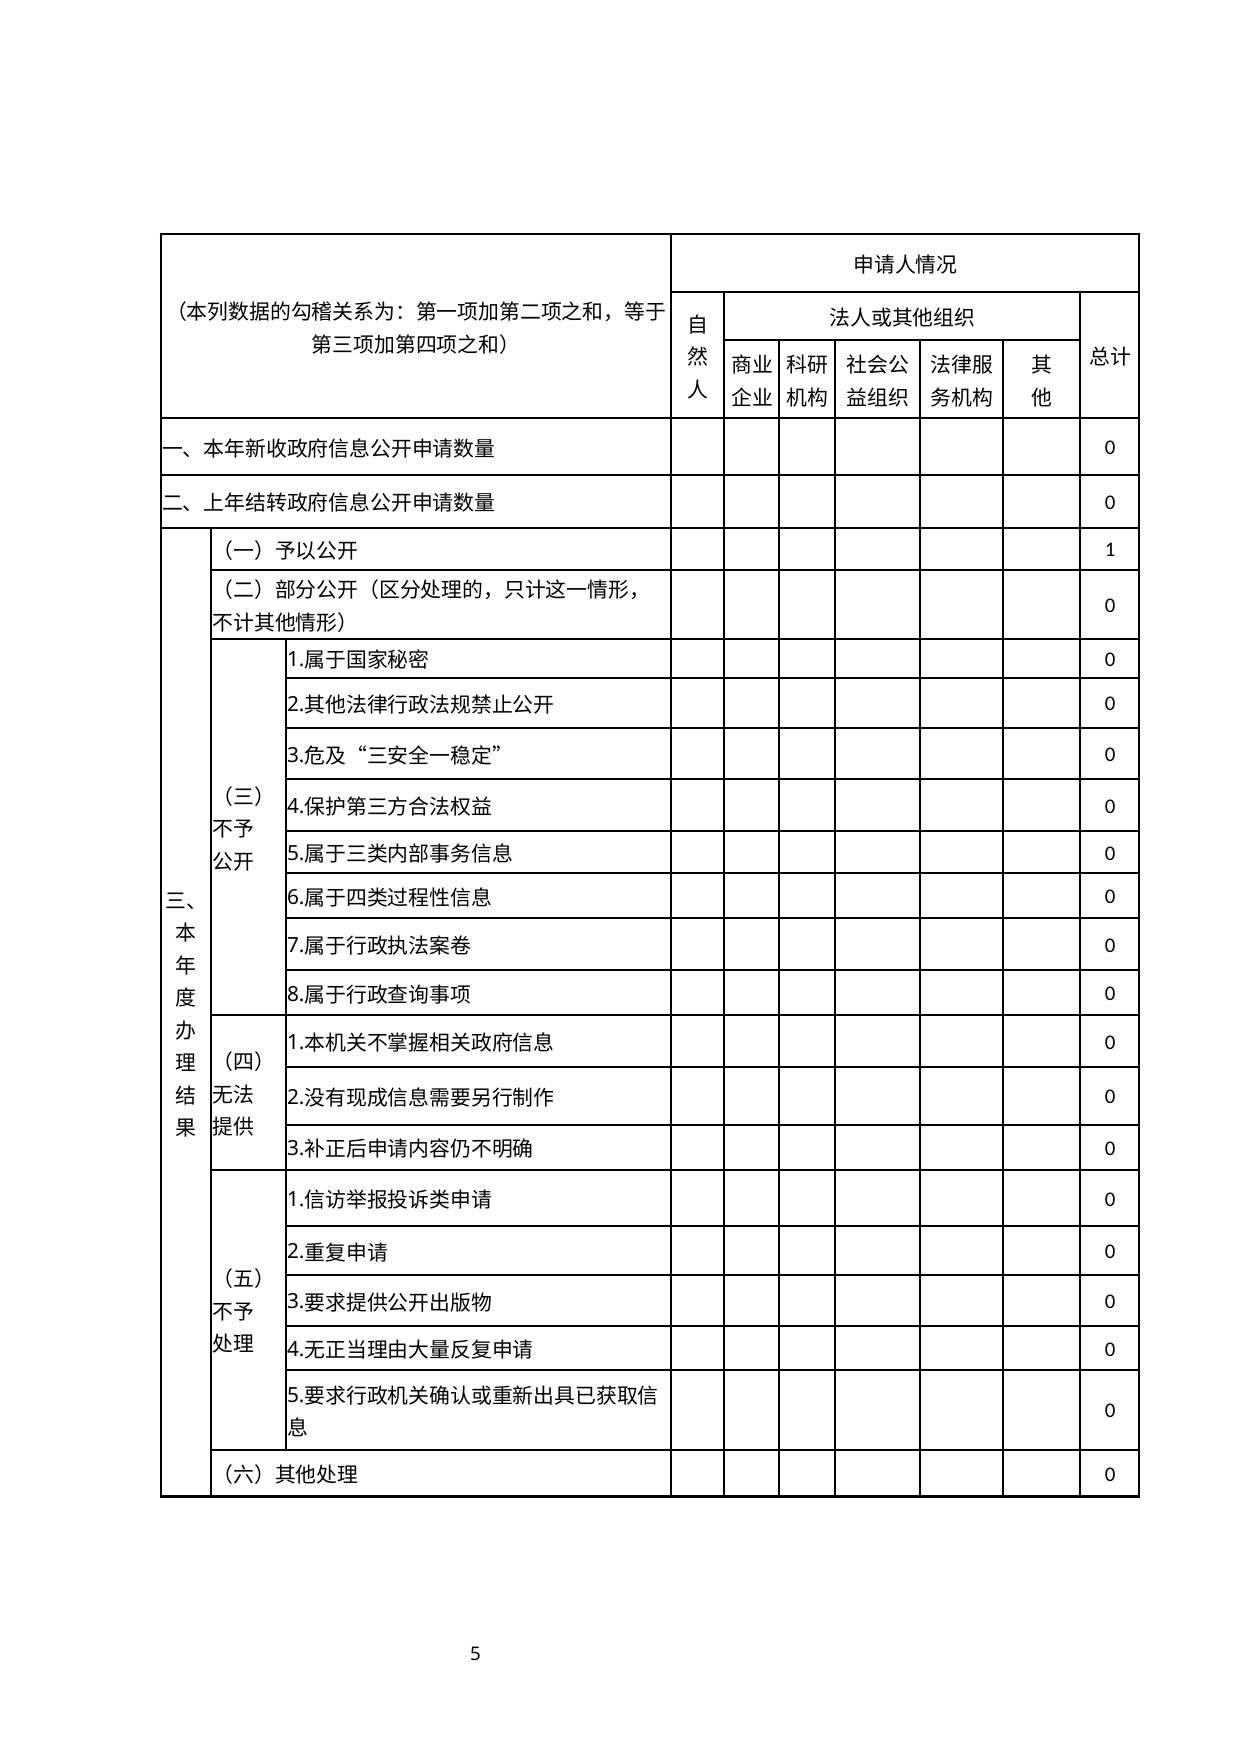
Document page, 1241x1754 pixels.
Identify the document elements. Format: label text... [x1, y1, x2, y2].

table_cell 0 [1081, 476, 1138, 527]
table_cell [725, 1171, 778, 1225]
table_cell 其 他 [1004, 341, 1079, 417]
table_cell [725, 1068, 778, 1123]
table_cell [836, 971, 919, 1014]
table_cell [725, 1451, 778, 1495]
table_cell [836, 1227, 919, 1273]
table_cell [672, 679, 723, 727]
table_cell 0 [1081, 919, 1138, 969]
table_header 申请人情况 [672, 235, 1138, 291]
table_cell [836, 1171, 919, 1225]
table_cell [921, 640, 1002, 677]
table_cell [1004, 971, 1079, 1014]
table_cell [725, 1371, 778, 1448]
table_cell [921, 1126, 1002, 1169]
table_cell [780, 529, 834, 569]
table_cell [780, 1227, 834, 1273]
table_cell [1004, 476, 1079, 527]
table_cell [1004, 529, 1079, 569]
table_cell 商业企业 [725, 341, 778, 417]
table_cell 0 [1081, 729, 1138, 778]
table_cell 0 [1081, 832, 1138, 872]
table_cell [921, 679, 1002, 727]
table_cell [672, 919, 723, 969]
table_cell 2.重复申请 [287, 1227, 670, 1273]
table_cell 1.本机关不掌握相关政府信息 [287, 1016, 670, 1066]
table_header （本列数据的勾稽关系为：第一项加第二项之和，等于第三项加第四项之和） [162, 235, 670, 417]
table_cell 4.保护第三方合法权益 [287, 780, 670, 830]
table_cell [725, 1016, 778, 1066]
table_cell [780, 1276, 834, 1325]
table_cell [672, 476, 723, 527]
table_cell [672, 1327, 723, 1369]
table_cell [921, 1327, 1002, 1369]
table_cell 0 [1081, 1451, 1138, 1495]
table_cell 0 [1081, 640, 1138, 677]
table_cell [780, 1068, 834, 1123]
table_cell [672, 529, 723, 569]
table_cell [836, 640, 919, 677]
table_cell [836, 476, 919, 527]
table_cell [1004, 1276, 1079, 1325]
table_cell [1004, 419, 1079, 473]
table_cell [1004, 1068, 1079, 1123]
table_cell 0 [1081, 679, 1138, 727]
table_cell [921, 419, 1002, 473]
table_cell [672, 1171, 723, 1225]
table_cell [780, 1016, 834, 1066]
table_cell [672, 1126, 723, 1169]
table_cell [672, 1276, 723, 1325]
table_cell 三、 本 年 度 办 理 结 果 [162, 529, 210, 1495]
table_cell [725, 832, 778, 872]
table_cell [921, 1276, 1002, 1325]
table_cell [921, 729, 1002, 778]
table_cell [725, 780, 778, 830]
table_cell [672, 1371, 723, 1448]
table_cell [921, 780, 1002, 830]
table_cell [725, 571, 778, 638]
table_cell [836, 832, 919, 872]
table_cell [836, 1327, 919, 1369]
table_cell [836, 1451, 919, 1495]
table_cell [1004, 640, 1079, 677]
table_cell 2.没有现成信息需要另行制作 [287, 1068, 670, 1123]
table_cell [725, 419, 778, 473]
table_cell [725, 529, 778, 569]
table_cell [921, 1068, 1002, 1123]
table_cell [672, 832, 723, 872]
table_cell [1004, 1016, 1079, 1066]
table_cell [780, 780, 834, 830]
table_cell 社会公益组织 [836, 341, 919, 417]
table_cell 0 [1081, 571, 1138, 638]
table_cell [780, 832, 834, 872]
table_cell [921, 1371, 1002, 1448]
table_cell [780, 679, 834, 727]
table_cell 4.无正当理由大量反复申请 [287, 1327, 670, 1369]
table_cell [725, 640, 778, 677]
table_cell [921, 1227, 1002, 1273]
table_cell [836, 571, 919, 638]
table_cell [780, 1451, 834, 1495]
table_cell [1004, 1126, 1079, 1169]
table_cell [725, 1327, 778, 1369]
table_cell [672, 1227, 723, 1273]
table_cell [672, 1016, 723, 1066]
table_cell [780, 971, 834, 1014]
table_cell 0 [1081, 1016, 1138, 1066]
table_cell 二、上年结转政府信息公开申请数量 [162, 476, 670, 527]
table_cell [1004, 780, 1079, 830]
table_cell [836, 919, 919, 969]
table_cell 0 [1081, 419, 1138, 473]
table_cell [725, 476, 778, 527]
table_cell [672, 874, 723, 917]
table_cell 0 [1081, 1327, 1138, 1369]
table_cell [780, 571, 834, 638]
table_cell [780, 1171, 834, 1225]
table_cell [1004, 832, 1079, 872]
table_cell [780, 1371, 834, 1448]
table_cell [836, 1068, 919, 1123]
table_cell [780, 874, 834, 917]
table_cell [725, 679, 778, 727]
table_cell [1004, 729, 1079, 778]
table_cell [921, 919, 1002, 969]
table_cell [780, 729, 834, 778]
table_cell 科研机构 [780, 341, 834, 417]
table_cell [672, 571, 723, 638]
table_cell [921, 1451, 1002, 1495]
table_cell [780, 419, 834, 473]
table_cell [921, 832, 1002, 872]
table_cell 3.要求提供公开出版物 [287, 1276, 670, 1325]
table_cell [836, 529, 919, 569]
table_cell [836, 1126, 919, 1169]
table_cell [921, 874, 1002, 917]
table_cell [725, 874, 778, 917]
table_cell （四） 无法 提供 [212, 1016, 285, 1169]
table_cell [672, 419, 723, 473]
table_cell 7.属于行政执法案卷 [287, 919, 670, 969]
table_cell 5.属于三类内部事务信息 [287, 832, 670, 872]
table_cell [836, 874, 919, 917]
table_cell [1004, 919, 1079, 969]
table_cell [725, 971, 778, 1014]
table_cell [725, 919, 778, 969]
table_cell 0 [1081, 1171, 1138, 1225]
table_cell 2.其他法律行政法规禁止公开 [287, 679, 670, 727]
table_cell （三） 不予 公开 [212, 640, 285, 1014]
table_cell 一、本年新收政府信息公开申请数量 [162, 419, 670, 473]
table_cell [780, 1327, 834, 1369]
table_cell [836, 1276, 919, 1325]
table_cell [1004, 1371, 1079, 1448]
table_cell [836, 1016, 919, 1066]
table_cell [1004, 1171, 1079, 1225]
table_cell 1.信访举报投诉类申请 [287, 1171, 670, 1225]
table_cell [836, 679, 919, 727]
table_cell [921, 971, 1002, 1014]
table_cell [725, 729, 778, 778]
table_cell [725, 1126, 778, 1169]
table_cell 法人或其他组织 [725, 293, 1079, 339]
table_cell 0 [1081, 780, 1138, 830]
table_cell [836, 1371, 919, 1448]
table_cell [780, 919, 834, 969]
table_cell [921, 1016, 1002, 1066]
table_cell [672, 640, 723, 677]
table_cell [921, 571, 1002, 638]
table_cell 0 [1081, 1068, 1138, 1123]
table_cell 3.补正后申请内容仍不明确 [287, 1126, 670, 1169]
table_cell 0 [1081, 1126, 1138, 1169]
table_cell [836, 729, 919, 778]
table_cell [672, 780, 723, 830]
table_cell 8.属于行政查询事项 [287, 971, 670, 1014]
table_cell 0 [1081, 1371, 1138, 1448]
table_cell 1.属于国家秘密 [287, 640, 670, 677]
table_cell [921, 529, 1002, 569]
table_cell 5.要求行政机关确认或重新出具已获取信息 [287, 1371, 670, 1448]
table_cell [921, 1171, 1002, 1225]
table_cell [921, 476, 1002, 527]
table_cell （一）予以公开 [212, 529, 670, 569]
table_cell [672, 971, 723, 1014]
table_cell 总计 [1081, 293, 1138, 417]
table_cell 0 [1081, 1276, 1138, 1325]
table_cell [1004, 874, 1079, 917]
table_cell [672, 1451, 723, 1495]
table_cell [1004, 1327, 1079, 1369]
table_cell 法律服务机构 [921, 341, 1002, 417]
table_cell （五）不予 处理 [212, 1171, 285, 1448]
table_cell [780, 1126, 834, 1169]
table_cell [1004, 1227, 1079, 1273]
table_cell [1004, 1451, 1079, 1495]
table_cell （六）其他处理 [212, 1451, 670, 1495]
table_cell [672, 729, 723, 778]
table_cell [780, 640, 834, 677]
table_cell [1004, 679, 1079, 727]
table_cell 0 [1081, 1227, 1138, 1273]
table_cell 3.危及“三安全一稳定” [287, 729, 670, 778]
table_cell [725, 1227, 778, 1273]
table_cell [1004, 571, 1079, 638]
table_cell [725, 1276, 778, 1325]
table_cell 自 然 人 [672, 293, 723, 417]
table_cell 0 [1081, 971, 1138, 1014]
table_cell [836, 419, 919, 473]
table_cell [780, 476, 834, 527]
table_cell 6.属于四类过程性信息 [287, 874, 670, 917]
table_cell [836, 780, 919, 830]
table_cell （二）部分公开（区分处理的，只计这一情形，不计其他情形） [212, 571, 670, 638]
table_cell [672, 1068, 723, 1123]
table_cell 1 [1081, 529, 1138, 569]
table_cell 0 [1081, 874, 1138, 917]
